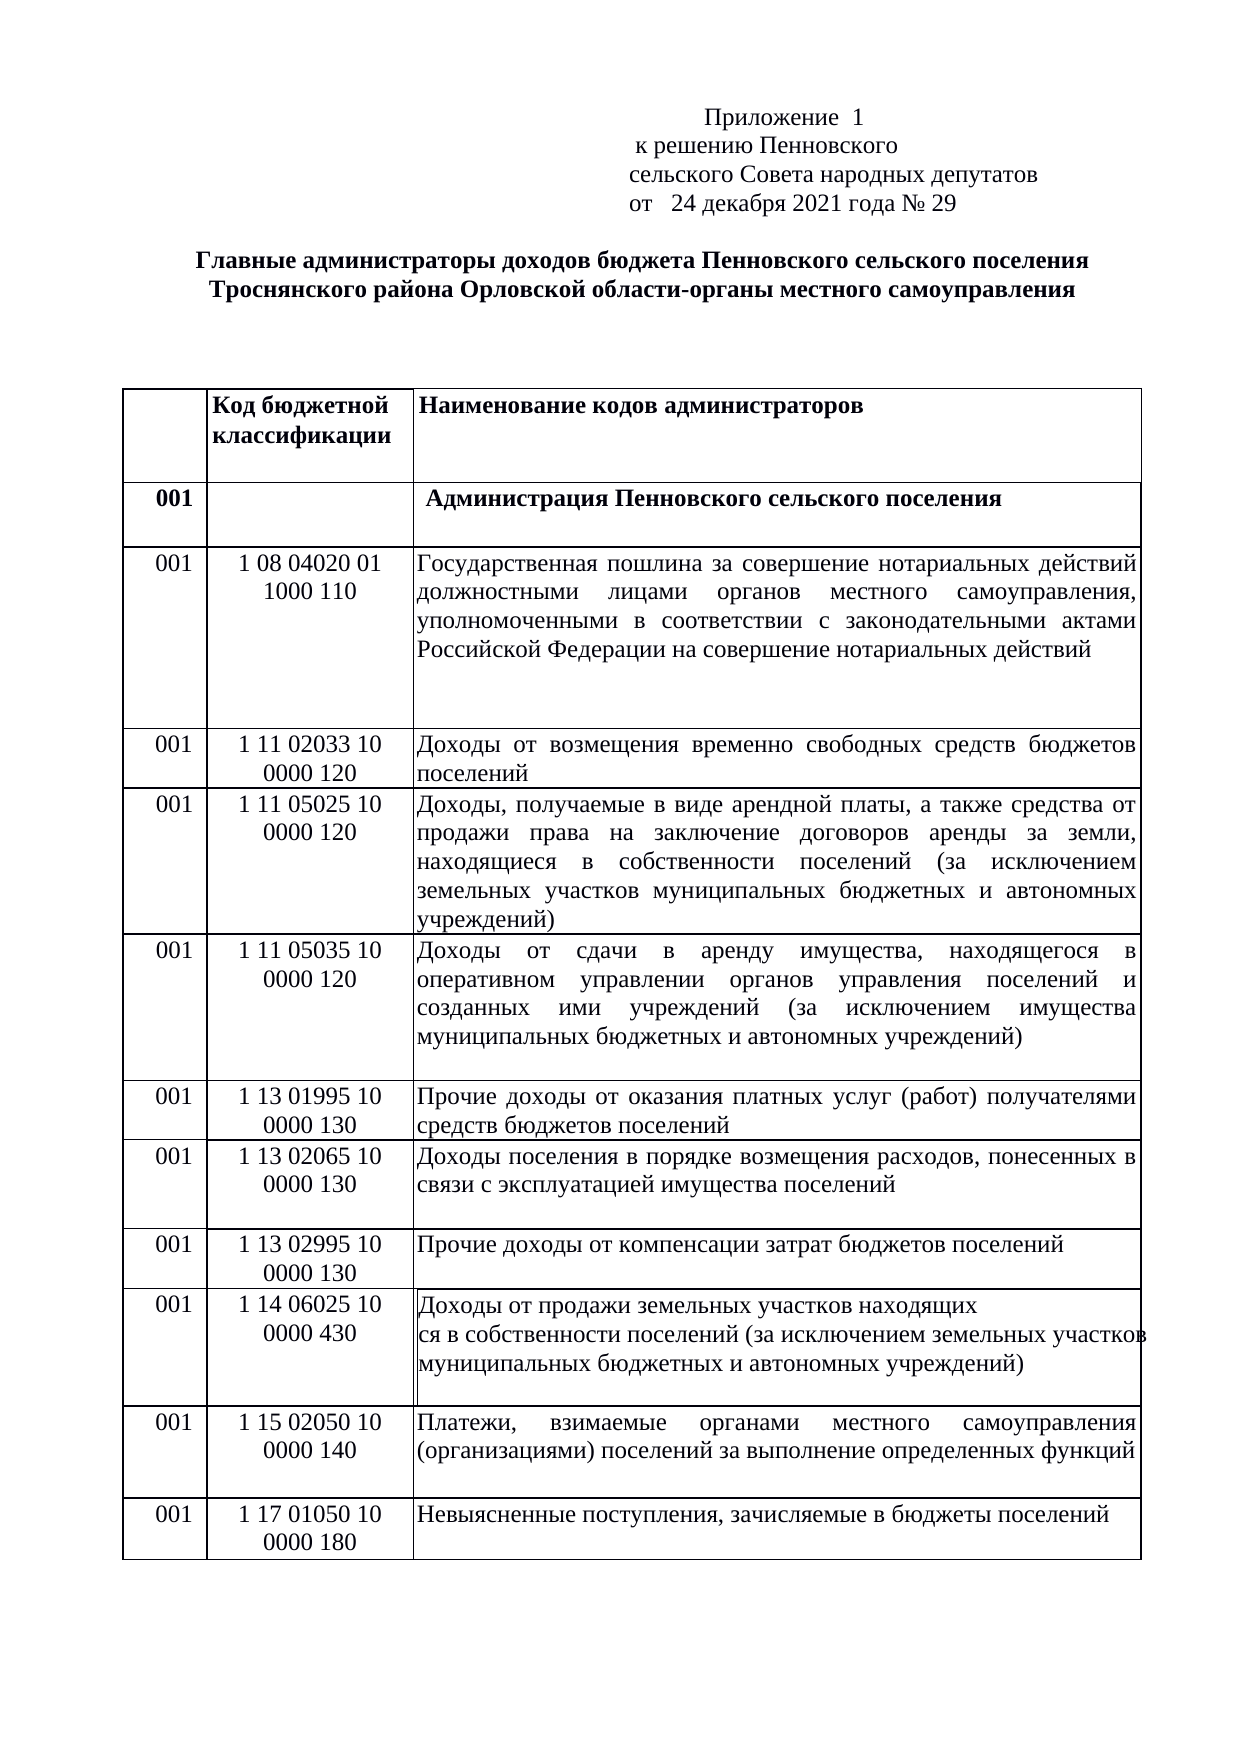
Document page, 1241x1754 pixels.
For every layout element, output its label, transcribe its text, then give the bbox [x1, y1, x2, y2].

table_cell 1 13 02995 10 0000 130 [208, 1230, 413, 1288]
table_cell Государственная пошлина за совершение нотариальных действий должностными лицами органов местного самоуправления, уполномоченными в соответствии с законодательными актами Российской Федерации на совершение нотариальных действий [414, 548, 1140, 727]
table_cell 001 [124, 1407, 206, 1497]
table_cell Администрация Пенновского сельского поселения [414, 483, 1140, 546]
table_cell Невыясненные поступления, зачисляемые в бюджеты поселений [414, 1499, 1140, 1559]
text к решению Пенновского [148, 131, 1137, 159]
table_cell Доходы от сдачи в аренду имущества, находящегося в оперативном управлении органов управления поселений и созданных ими учреждений (за исключением имущества муниципальных бюджетных и автономных учреждений) [414, 935, 1140, 1079]
table_cell 001 [124, 935, 206, 1079]
table_cell 1 11 05025 10 0000 120 [208, 789, 413, 933]
table_cell 001 [124, 548, 206, 727]
table_cell 001 [124, 1081, 206, 1139]
table_cell 1 14 06025 10 0000 430 [208, 1289, 413, 1405]
table_cell 001 [124, 1499, 206, 1559]
table_cell 1 11 02033 10 0000 120 [208, 729, 413, 787]
table_header Наименование кодов администраторов [414, 389, 1141, 482]
table_cell 001 [124, 1140, 206, 1228]
table_cell 001 [124, 729, 206, 787]
table_cell Доходы поселения в порядке возмещения расходов, понесенных в связи с эксплуатацией имущества поселений [414, 1141, 1140, 1228]
table_cell 001 [124, 789, 206, 933]
table_cell Платежи, взимаемые органами местного самоуправления (организациями) поселений за выполнение определенных функций [414, 1407, 1140, 1497]
table_header [149, 390, 206, 482]
table_cell 1 17 01050 10 0000 180 [208, 1499, 413, 1559]
table_cell 1 11 05035 10 0000 120 [208, 935, 413, 1079]
table_cell 001 [124, 1289, 206, 1405]
table_cell 1 13 02065 10 0000 130 [208, 1141, 413, 1228]
text сельского Совета народных депутатов [148, 159, 1137, 188]
table_cell Прочие доходы от компенсации затрат бюджетов поселений [414, 1230, 1140, 1288]
text Приложение 1 [148, 102, 1137, 131]
table_cell Доходы, получаемые в виде арендной платы, а также средства от продажи права на заключение договоров аренды за земли, находящиеся в собственности поселений (за исключением земельных участков муниципальных бюджетных и автономных учреждений) [414, 789, 1140, 933]
table_cell 001 [124, 1229, 206, 1288]
table_cell 1 15 02050 10 0000 140 [208, 1407, 413, 1497]
table_header Код бюджетной классификации [208, 390, 413, 482]
table_cell 1 08 04020 01 1000 110 [208, 548, 413, 727]
text от 24 декабря 2021 года № 29 [148, 188, 1137, 217]
table_cell [208, 483, 413, 546]
text Главные администраторы доходов бюджета Пенновского сельского поселения Троснянского района Орловской области-органы местного самоуправления [148, 246, 1137, 303]
table_cell 1 13 01995 10 0000 130 [208, 1081, 413, 1139]
table_cell 001 [124, 483, 206, 546]
table_cell Доходы от возмещения временно свободных средств бюджетов поселений [414, 729, 1140, 787]
table_cell Прочие доходы от оказания платных услуг (работ) получателями средств бюджетов поселений [414, 1081, 1140, 1139]
